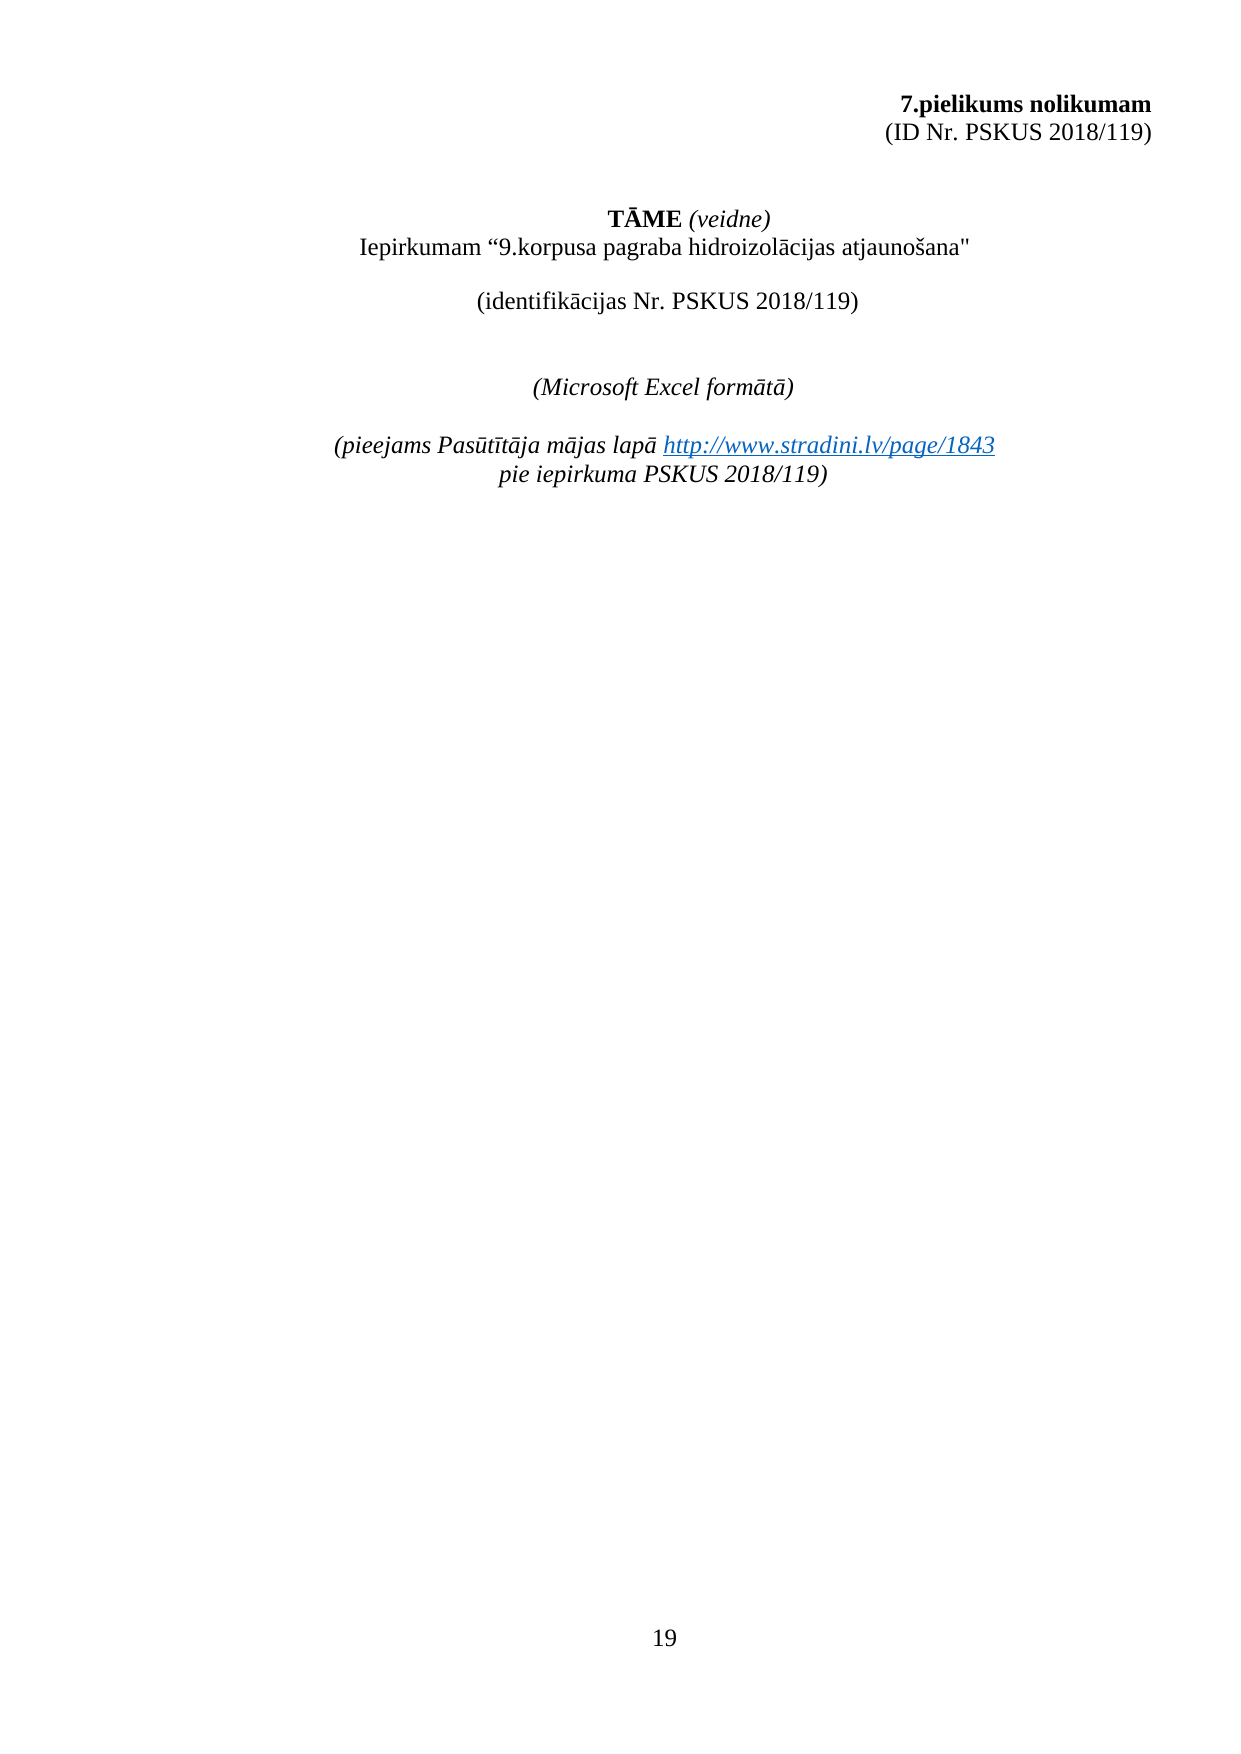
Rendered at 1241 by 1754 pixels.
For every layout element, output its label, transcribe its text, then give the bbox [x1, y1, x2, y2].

text (identifikācijas Nr. PSKUS 2018/119) [177, 286, 1152, 315]
text TĀME (veidne) [178, 204, 1202, 232]
text pie iepirkuma PSKUS 2018/119) [177, 459, 1152, 487]
text (ID Nr. PSKUS 2018/119) [252, 117, 1152, 146]
text (pieejams Pasūtītāja mājas lapā http://www.stradini.lv/page/1843 [177, 430, 1152, 459]
text 7.pielikums nolikumam [252, 89, 1152, 117]
text (Microsoft Excel formātā) [177, 372, 1152, 401]
text Iepirkumam “9.korpusa pagraba hidroizolācijas atjaunošana" [177, 232, 1152, 261]
